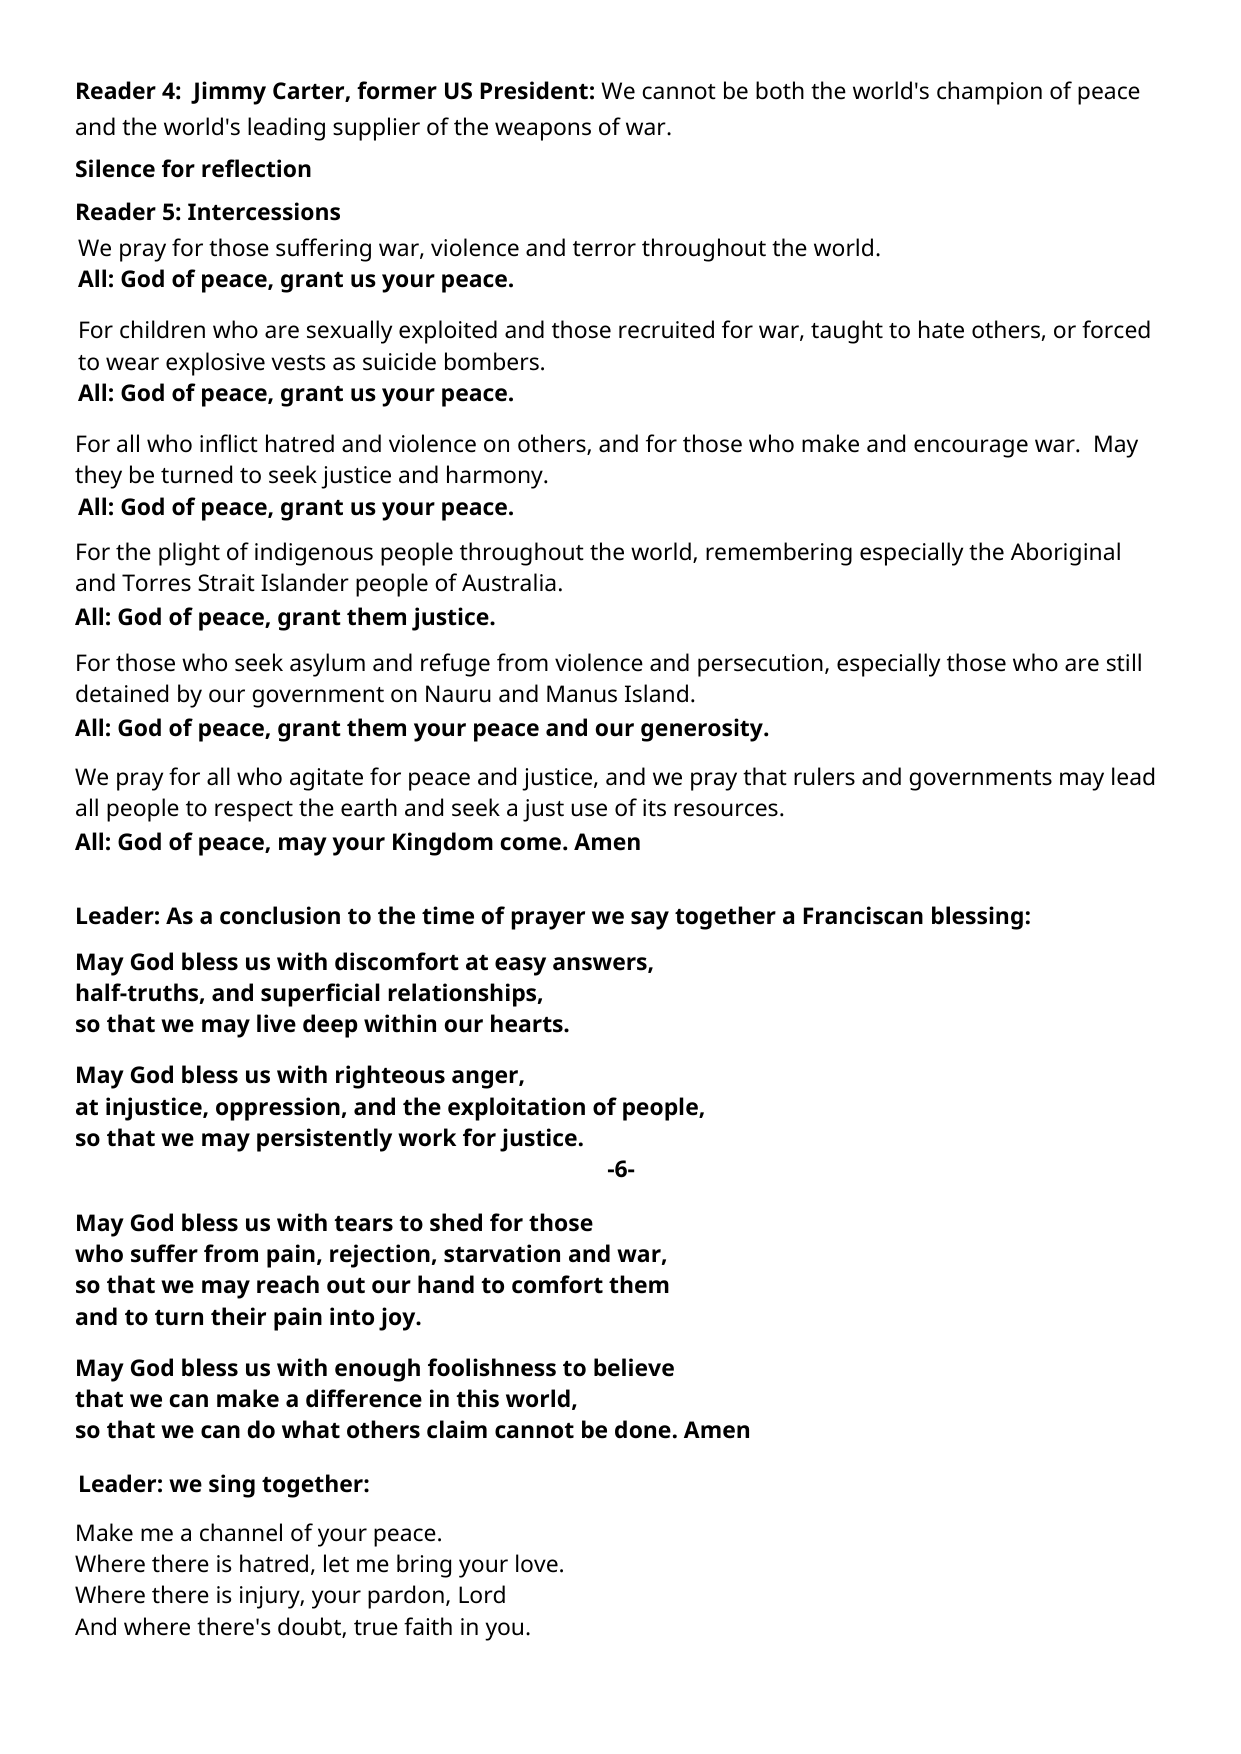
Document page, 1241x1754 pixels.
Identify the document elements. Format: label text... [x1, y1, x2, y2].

text so that we may reach out our hand to comfort them [75, 1269, 1182, 1301]
text Reader 5: Intercessions [75, 196, 1165, 227]
text All: God of peace, grant us your peace. [78, 263, 1162, 294]
text We pray for all who agitate for peace and justice, and we pray that rulers and governments may lead all people to respect the earth and seek a just use of its resources. [75, 761, 1162, 823]
text that we can make a difference in this world, [75, 1383, 1182, 1414]
text Leader: As a conclusion to the time of prayer we say together a Franciscan blessing: [75, 900, 1182, 931]
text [75, 1517, 1162, 1662]
text For the plight of indigenous people throughout the world, remembering especially the Aboriginal and Torres Strait Islander people of Australia. [75, 536, 1162, 598]
text All: God of peace, grant us your peace. [78, 490, 1162, 522]
text so that we may live deep within our hearts. [75, 1008, 1182, 1039]
text and to turn their pain into joy. [75, 1301, 1182, 1332]
text We pray for those suffering war, violence and terror throughout the world. [78, 232, 1162, 263]
text May God bless us with tears to shed for those [75, 1207, 1182, 1238]
text May God bless us with discomfort at easy answers, [75, 946, 1182, 977]
text All: God of peace, grant them your peace and our generosity. [75, 712, 1162, 743]
text Silence for reflection [75, 153, 1165, 185]
text Reader 4: Jimmy Carter, former US President: We cannot be both the world's champion of peace and the world's leading supplier of the weapons of war. [75, 75, 1165, 142]
text -6- [75, 1153, 1167, 1184]
text For those who seek asylum and refuge from violence and persecution, especially those who are still detained by our government on Nauru and Manus Island. [75, 647, 1162, 709]
text All: God of peace, grant us your peace. [78, 377, 1162, 408]
text All: God of peace, grant them justice. [75, 601, 1162, 632]
text so that we may persistently work for justice. [75, 1122, 1182, 1153]
text who suffer from pain, rejection, starvation and war, [75, 1238, 1182, 1269]
text May God bless us with enough foolishness to believe [75, 1352, 1182, 1383]
text half-truths, and superficial relationships, [75, 977, 1182, 1008]
text May God bless us with righteous anger, [75, 1059, 1182, 1090]
text For all who inflict hatred and violence on others, and for those who make and encourage war. May they be turned to seek justice and harmony. [75, 428, 1162, 490]
text All: God of peace, may your Kingdom come. Amen [75, 826, 1167, 857]
text For children who are sexually exploited and those recruited for war, taught to hate others, or forced to wear explosive vests as suicide bombers. [78, 314, 1162, 377]
text Leader: we sing together: [78, 1468, 1162, 1500]
text at injustice, oppression, and the exploitation of people, [75, 1090, 1182, 1122]
text so that we can do what others claim cannot be done. Amen [75, 1414, 1182, 1446]
